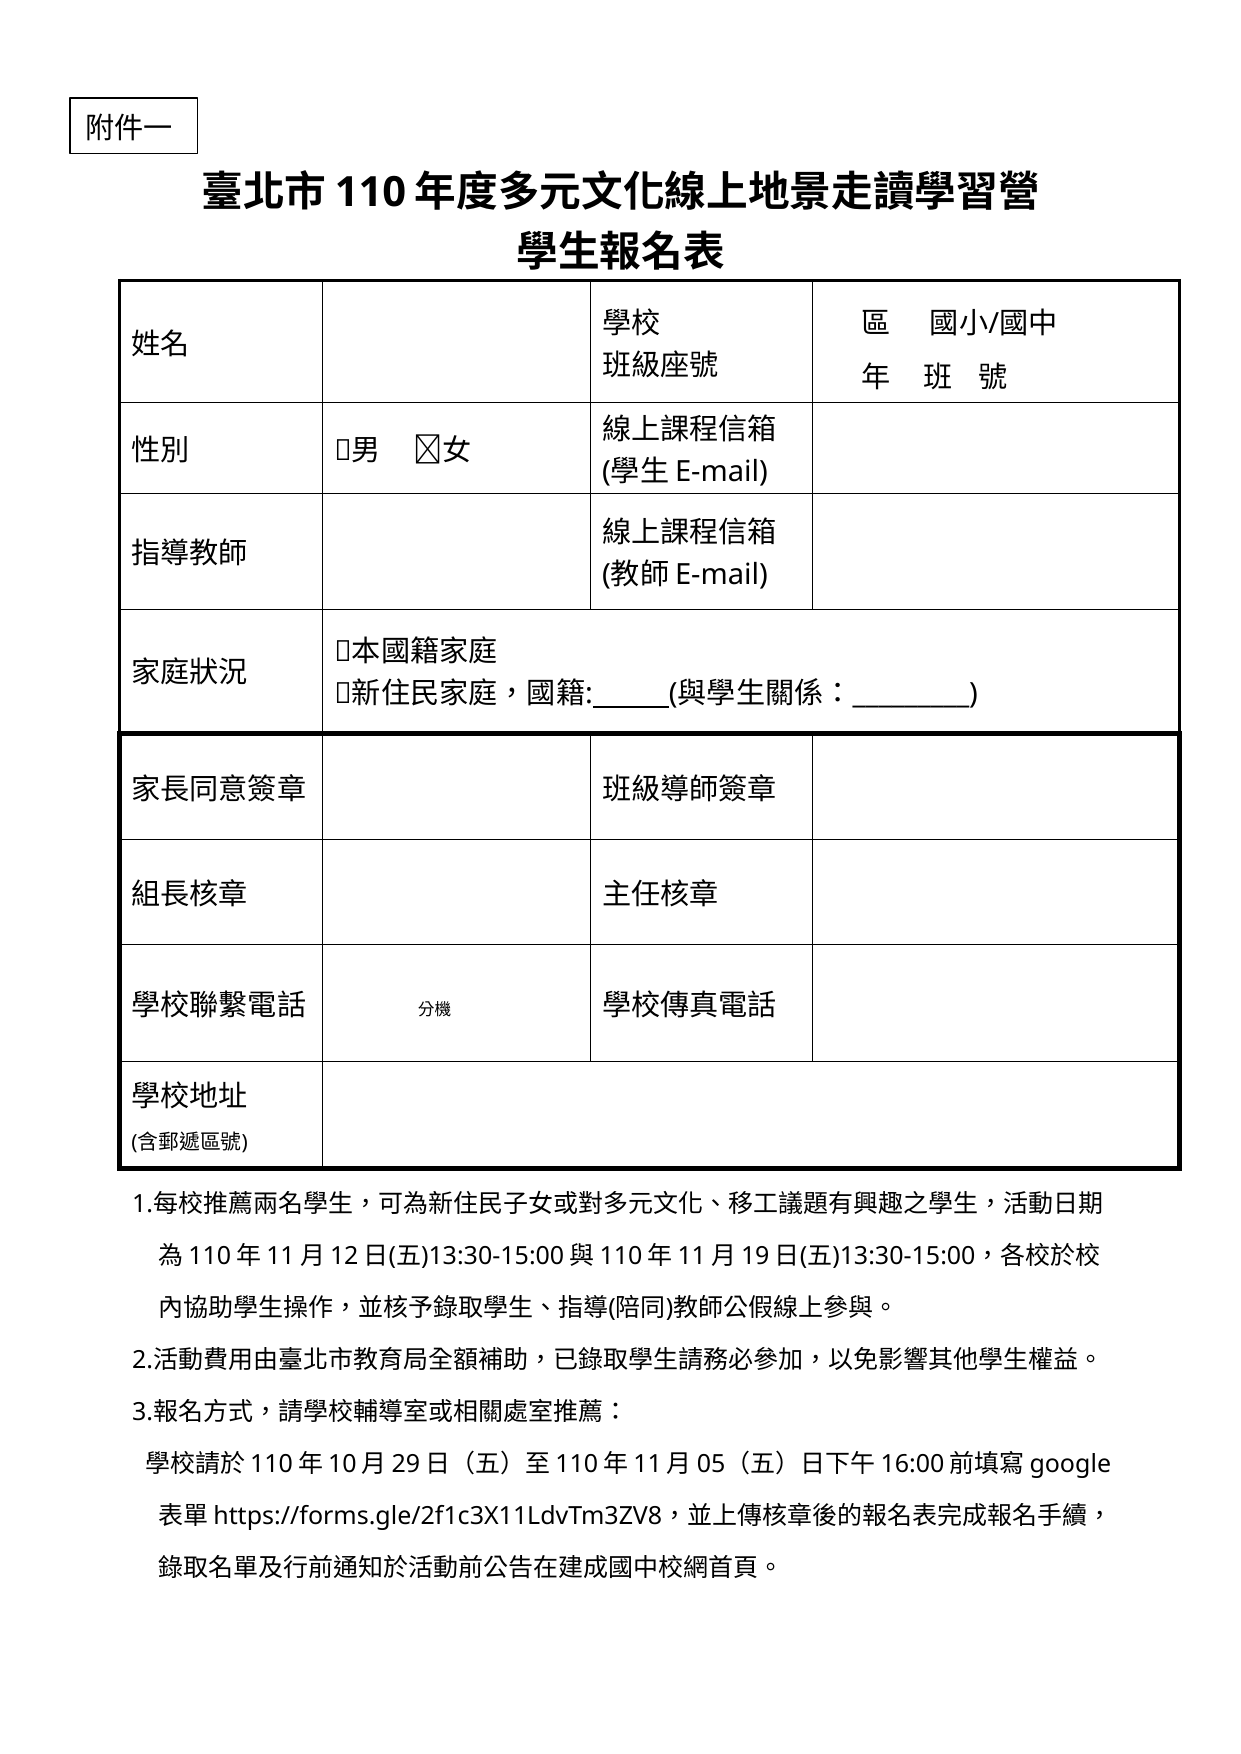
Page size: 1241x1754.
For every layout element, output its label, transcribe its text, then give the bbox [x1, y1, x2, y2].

table_header [323, 282, 590, 402]
table_cell 男 女 [323, 403, 590, 493]
table_cell [813, 736, 1177, 839]
table_cell 家庭狀況 [121, 610, 322, 731]
table_cell [323, 736, 590, 839]
text 臺北市110年度多元文化線上地景走讀學習營 [132, 158, 1108, 218]
table_cell 分機 [323, 945, 590, 1061]
text 3.報名方式，請學校輔導室或相關處室推薦： [132, 1379, 1122, 1431]
table_header 學校 班級座號 [591, 282, 812, 402]
table_cell 學校傳真電話 [591, 945, 812, 1061]
table_cell 性別 [121, 403, 322, 493]
text 學校請於110年10月29日（五）至110年11月05（五）日下午16:00前填寫google表單https://forms.gle/2f1c3X11LdvTm3ZV8，並上傳核章後的報名表完成報名手續，錄取名單及行前通知於活動前公告在建成國中校網首頁。 [132, 1431, 1122, 1587]
table_cell 班級導師簽章 [591, 736, 812, 839]
table_cell 家長同意簽章 [122, 736, 322, 839]
table_cell [323, 840, 590, 944]
table_cell 主任核章 [591, 840, 812, 944]
text 學生報名表 [132, 218, 1108, 279]
text 2.活動費用由臺北市教育局全額補助，已錄取學生請務必參加，以免影響其他學生權益。 [132, 1327, 1122, 1379]
table_cell 指導教師 [121, 494, 322, 608]
table_cell [813, 840, 1177, 944]
table_cell 線上課程信箱(教師E-mail) [591, 494, 812, 608]
table_cell [323, 1062, 1177, 1166]
table_cell 學校地址 (含郵遞區號) [122, 1062, 322, 1166]
table_cell 本國籍家庭 新住民家庭，國籍: (與學生關係：_________) [323, 610, 1178, 731]
table_cell [813, 494, 1178, 608]
table_header 區 國小/國中 年 班 號 [813, 282, 1178, 402]
table_cell [813, 403, 1178, 493]
table_header 姓名 [121, 282, 322, 402]
text 1.每校推薦兩名學生，可為新住民子女或對多元文化、移工議題有興趣之學生，活動日期為110年11月12日(五)13:30-15:00與110年11月19日(五)13:30-15:00，各校於校內協助學生操作，並核予錄取學生、指導(陪同)教師公假線上參與。 [132, 1171, 1122, 1327]
table_cell 線上課程信箱(學生E-mail) [591, 403, 812, 493]
table_cell [813, 945, 1177, 1061]
table_cell 組長核章 [122, 840, 322, 944]
table_cell 學校聯繫電話 [122, 945, 322, 1061]
table_cell [323, 494, 590, 608]
